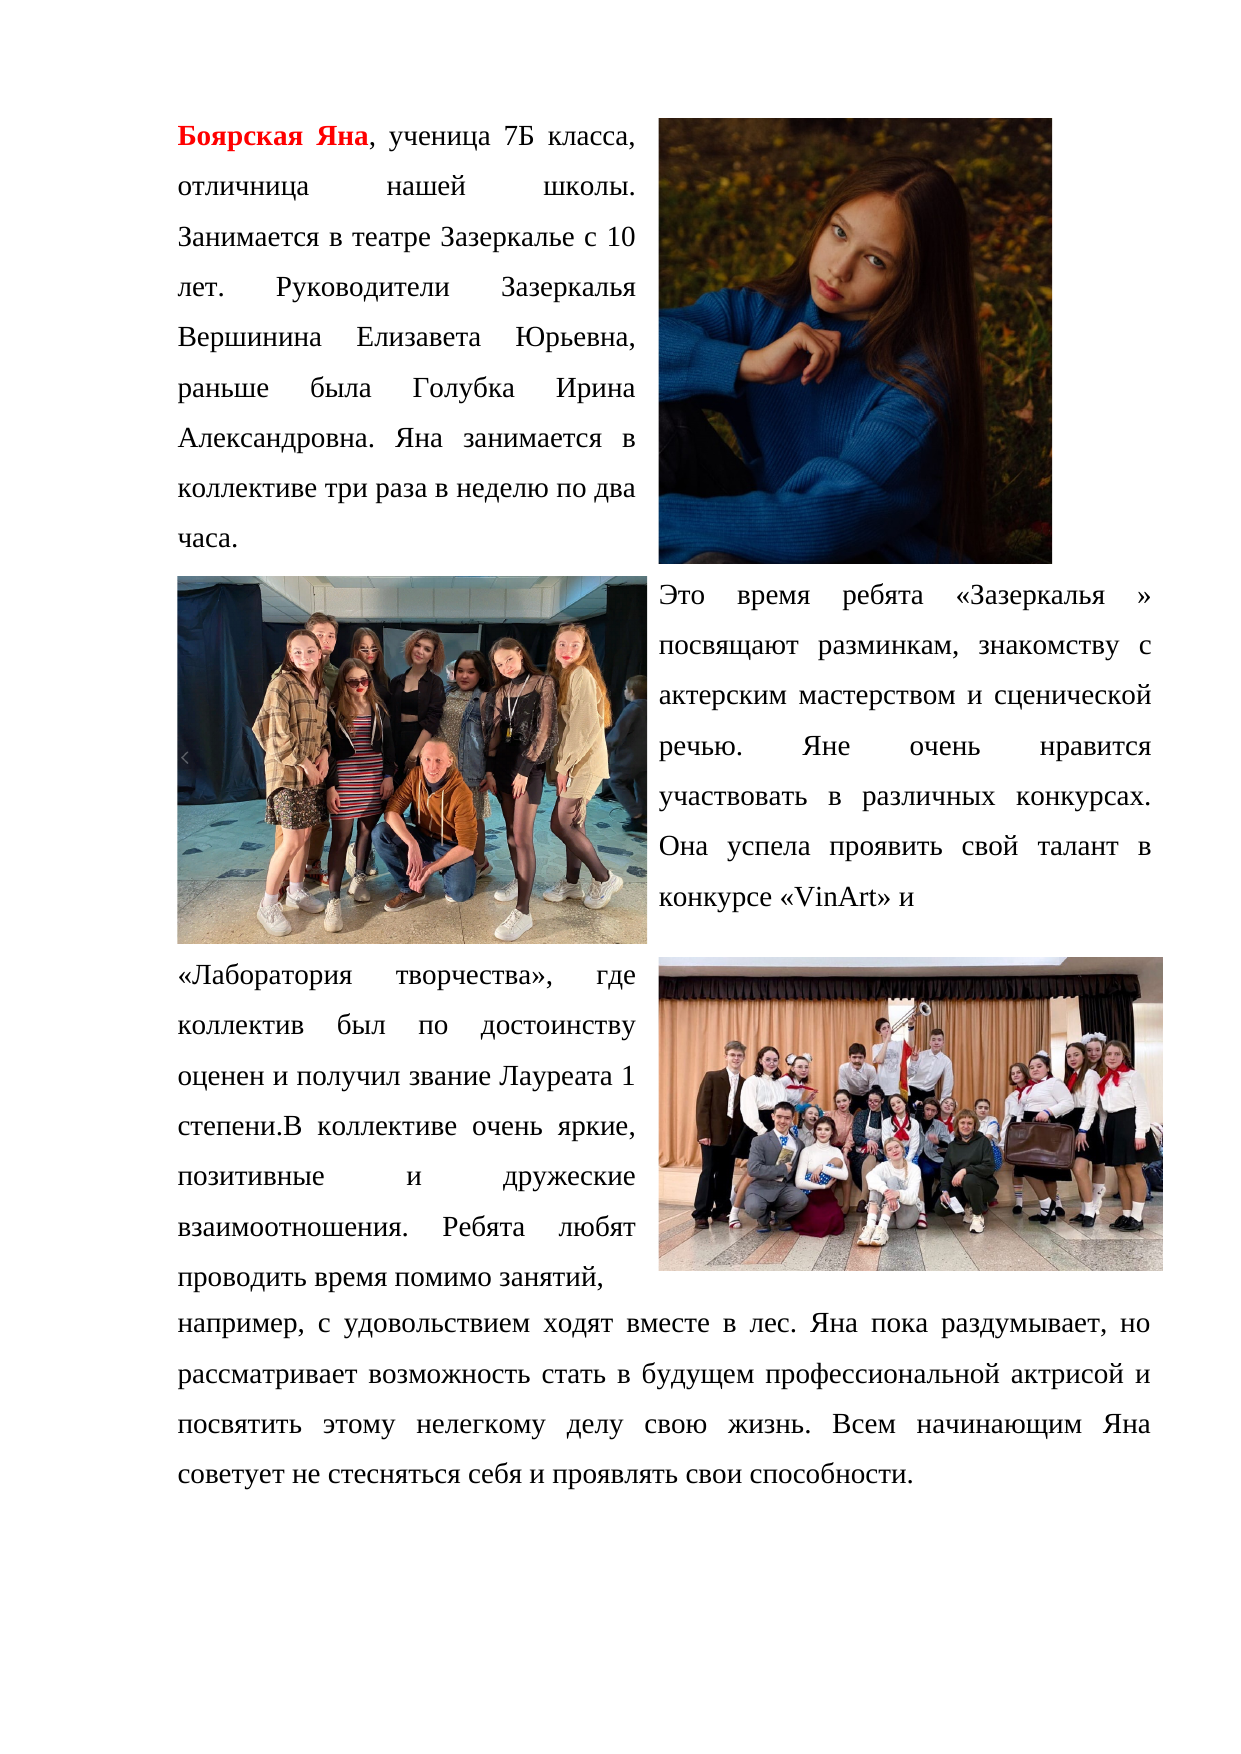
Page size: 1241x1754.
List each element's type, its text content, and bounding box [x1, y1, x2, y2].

table_cell Это время ребята «Зазеркалья » посвящают разминкам, знакомству с актерским мастерством и сценической речью. Яне очень нравится участвовать в различных конкурсах. Она успела проявить свой талант в конкурсе «VinArt» и [647, 577, 1163, 957]
picture [658, 957, 1163, 1271]
picture [658, 118, 1053, 564]
table_cell «Лаборатория творчества», где коллектив был по достоинству оценен и получил звание Лауреата 1 степени.В коллективе очень яркие, позитивные и дружеские взаимоотношения. Ребята любят проводить время помимо занятий, [166, 957, 647, 1306]
table_cell [647, 957, 1163, 1306]
table_cell Боярская Яна, ученица 7Б класса, отличница нашей школы. Занимается в театре Зазеркалье с 10 лет. Руководители Зазеркалья Вершинина Елизавета Юрьевна, раньше была Голубка Ирина Александровна. Яна занимается в коллективе три раза в неделю по два часа. [166, 118, 647, 577]
table_cell например, с удовольствием ходят вместе в лес. Яна пока раздумывает, но рассматривает возможность стать в будущем профессиональной актрисой и посвятить этому нелегкому делу свою жизнь. Всем начинающим Яна советует не стесняться себя и проявлять свои способности. [166, 1306, 1163, 1557]
table_cell [647, 118, 1163, 577]
picture [177, 576, 648, 944]
table_cell [166, 577, 647, 957]
